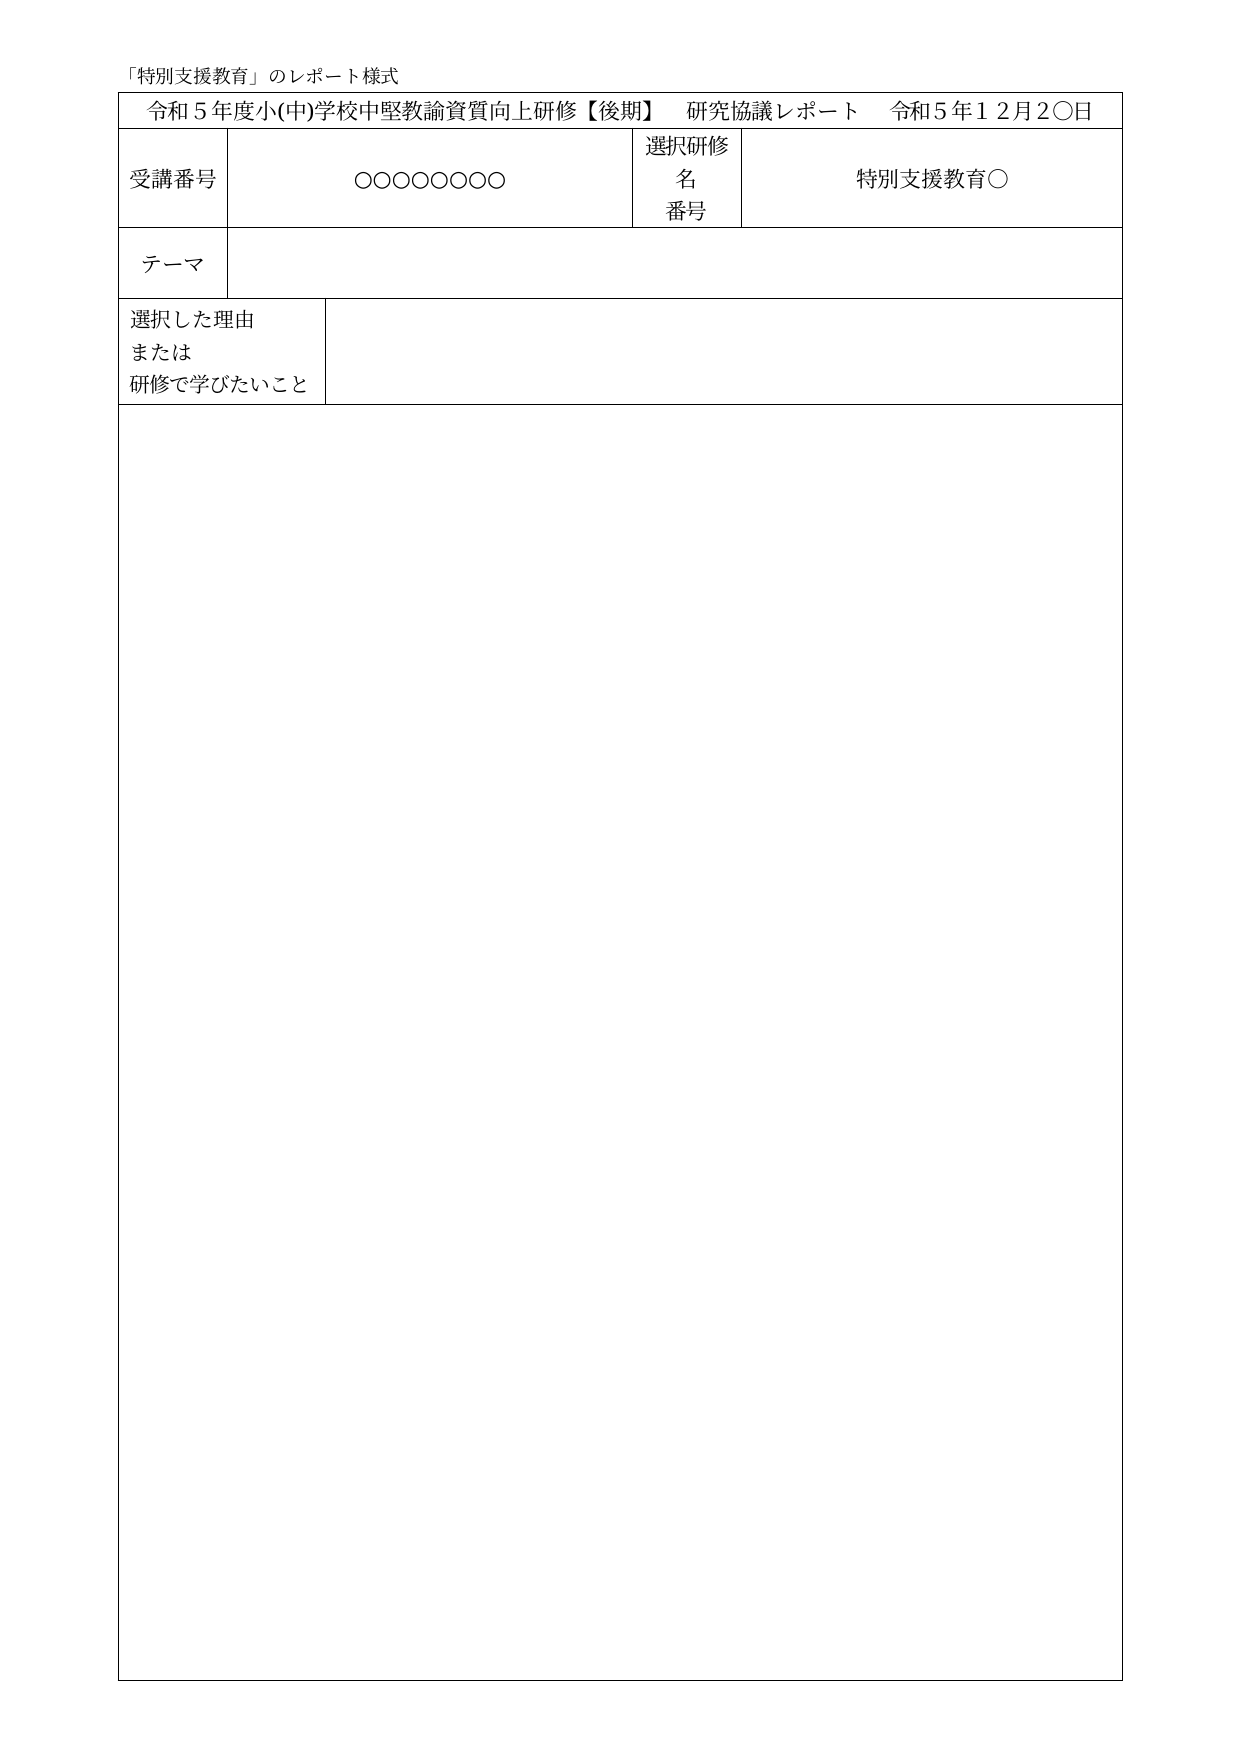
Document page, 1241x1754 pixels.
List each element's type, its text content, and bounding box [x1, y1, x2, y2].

table_header 令和５年度小(中)学校中堅教諭資質向上研修【後期】 研究協議レポート 令和５年１２月２○日 [119, 93, 1122, 127]
table_cell [326, 299, 1122, 404]
table_cell 受講番号 [119, 129, 227, 227]
table_cell テーマ [119, 228, 227, 297]
table_cell 選択した理由 または 研修で学びたいこと [119, 299, 325, 404]
text 「特別支援教育」のレポート様式 [118, 59, 1122, 92]
table_cell 特別支援教育○ [742, 129, 1122, 227]
table_cell ○○○○○○○○ [228, 129, 632, 227]
table_cell [119, 405, 1122, 1680]
table_cell 選択研修名 番号 [633, 129, 741, 227]
table_cell [228, 228, 1122, 297]
